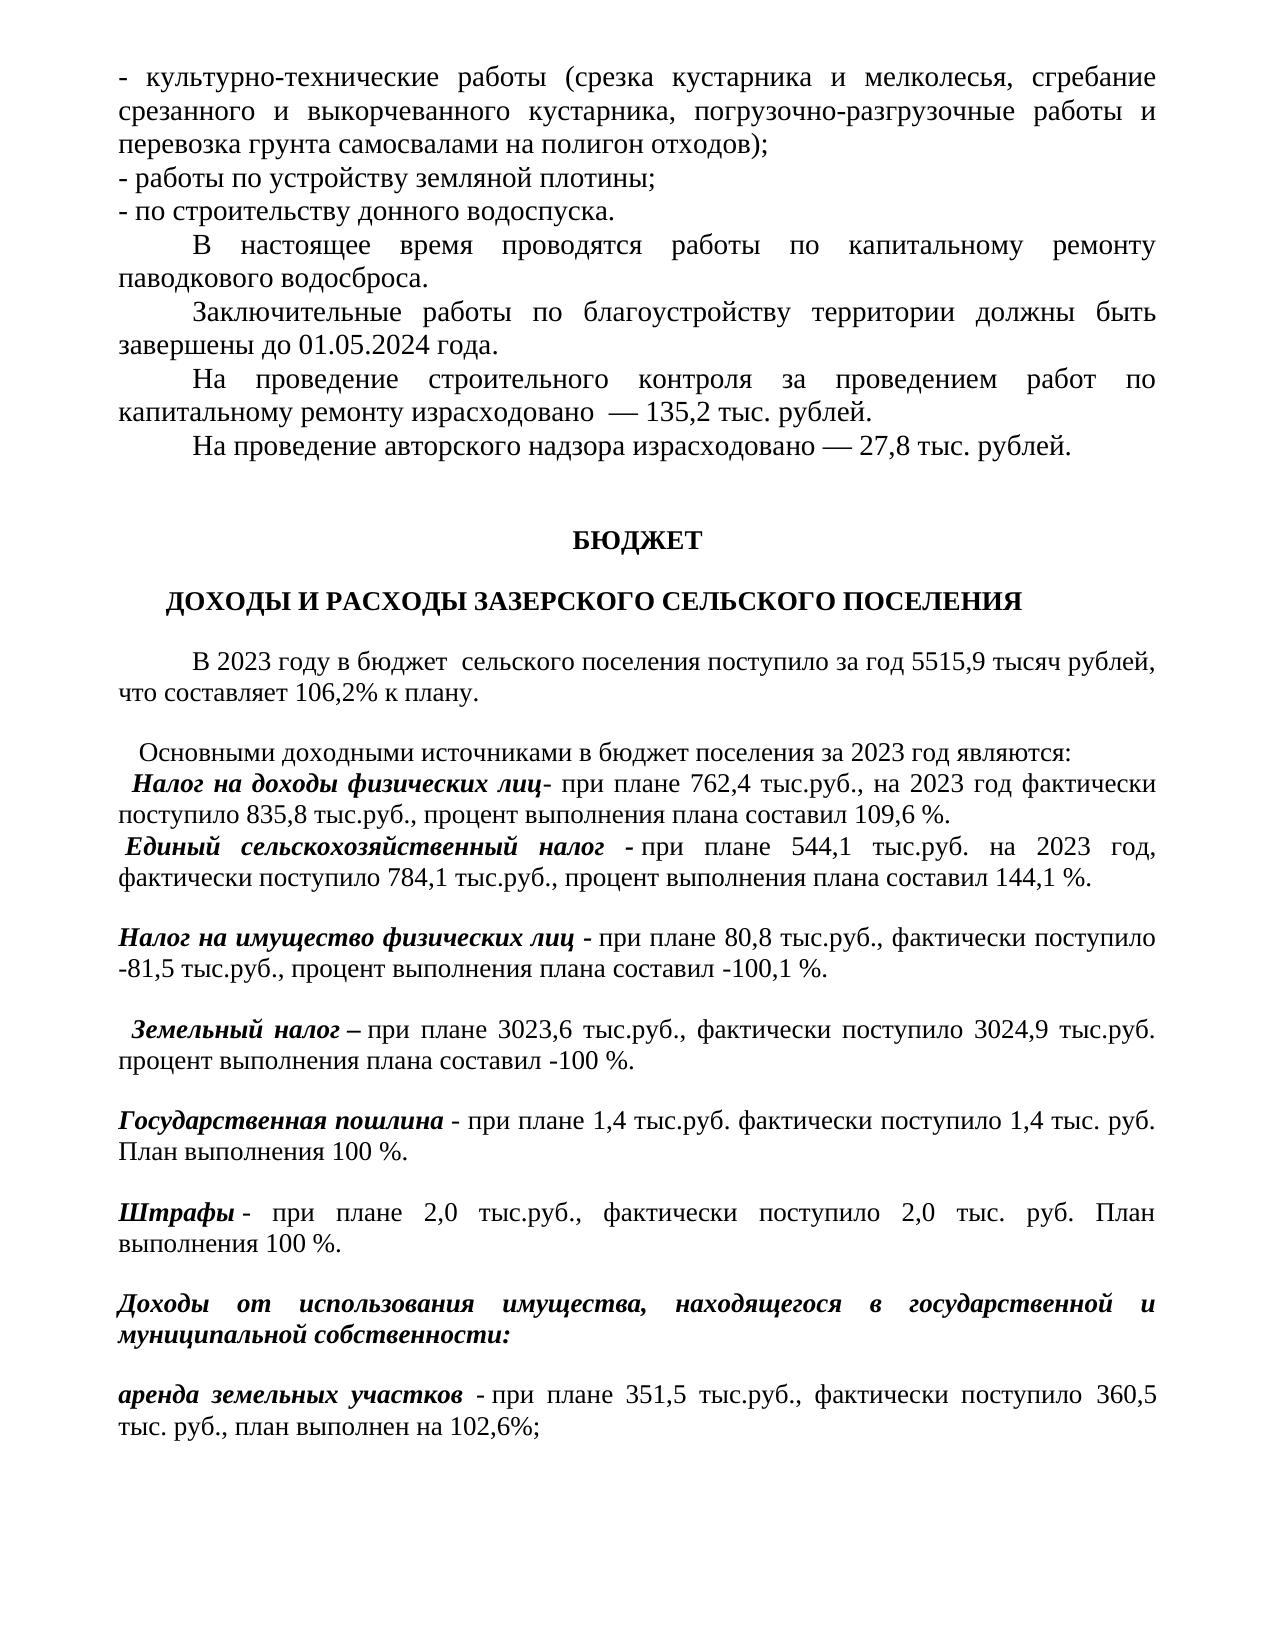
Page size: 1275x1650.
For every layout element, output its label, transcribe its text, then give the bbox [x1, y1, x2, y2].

text Земельный налог – при плане 3023,6 тыс.руб., фактически поступило 3024,9 тыс.руб. процент выполнения плана составил -100 %. [118, 1013, 1157, 1075]
text Штрафы - при плане 2,0 тыс.руб., фактически поступило 2,0 тыс. руб. План выполнения 100 %. [118, 1196, 1157, 1258]
text На проведение авторского надзора израсходовано — 27,8 тыс. рублей. [118, 428, 1157, 462]
text - по строительству донного водоспуска. [118, 193, 1157, 227]
text БЮДЖЕТ [118, 524, 1157, 555]
text - работы по устройству земляной плотины; [118, 160, 1157, 193]
text Налог на доходы физических лиц- при плане 762,4 тыс.руб., на 2023 год фактически поступило 835,8 тыс.руб., процент выполнения плана составил 109,6 %. [118, 767, 1157, 830]
text Основными доходными источниками в бюджет поселения за 2023 год являются: [118, 736, 1157, 767]
text Единый сельскохозяйственный налог - при плане 544,1 тыс.руб. на 2023 год, фактически поступило 784,1 тыс.руб., процент выполнения плана составил 144,1 %. [118, 830, 1157, 892]
text На проведение строительного контроля за проведением работ по капитальному ремонту израсходовано — 135,2 тыс. рублей. [118, 361, 1157, 428]
text аренда земельных участков - при плане 351,5 тыс.руб., фактически поступило 360,5 тыс. руб., план выполнен на 102,6%; [118, 1378, 1157, 1441]
text В 2023 году в бюджет сельского поселения поступило за год 5515,9 тысяч рублей, что составляет 106,2% к плану. [118, 645, 1157, 707]
text Налог на имущество физических лиц - при плане 80,8 тыс.руб., фактически поступило -81,5 тыс.руб., процент выполнения плана составил -100,1 %. [118, 921, 1157, 983]
text Государственная пошлина - при плане 1,4 тыс.руб. фактически поступило 1,4 тыс. руб. План выполнения 100 %. [118, 1104, 1157, 1166]
text Заключительные работы по благоустройству территории должны быть завершены до 01.05.2024 года. [118, 294, 1157, 361]
text В настоящее время проводятся работы по капитальному ремонту паводкового водосброса. [118, 227, 1157, 294]
text ДОХОДЫ И РАСХОДЫ ЗАЗЕРСКОГО СЕЛЬСКОГО ПОСЕЛЕНИЯ [118, 584, 1157, 616]
text Доходы от использования имущества, находящегося в государственной и муниципальной собственности: [118, 1287, 1157, 1349]
text - культурно-технические работы (срезка кустарника и мелколесья, сгребание срезанного и выкорчеванного кустарника, погрузочно-разгрузочные работы и перевозка грунта самосвалами на полигон отходов); [118, 59, 1157, 160]
